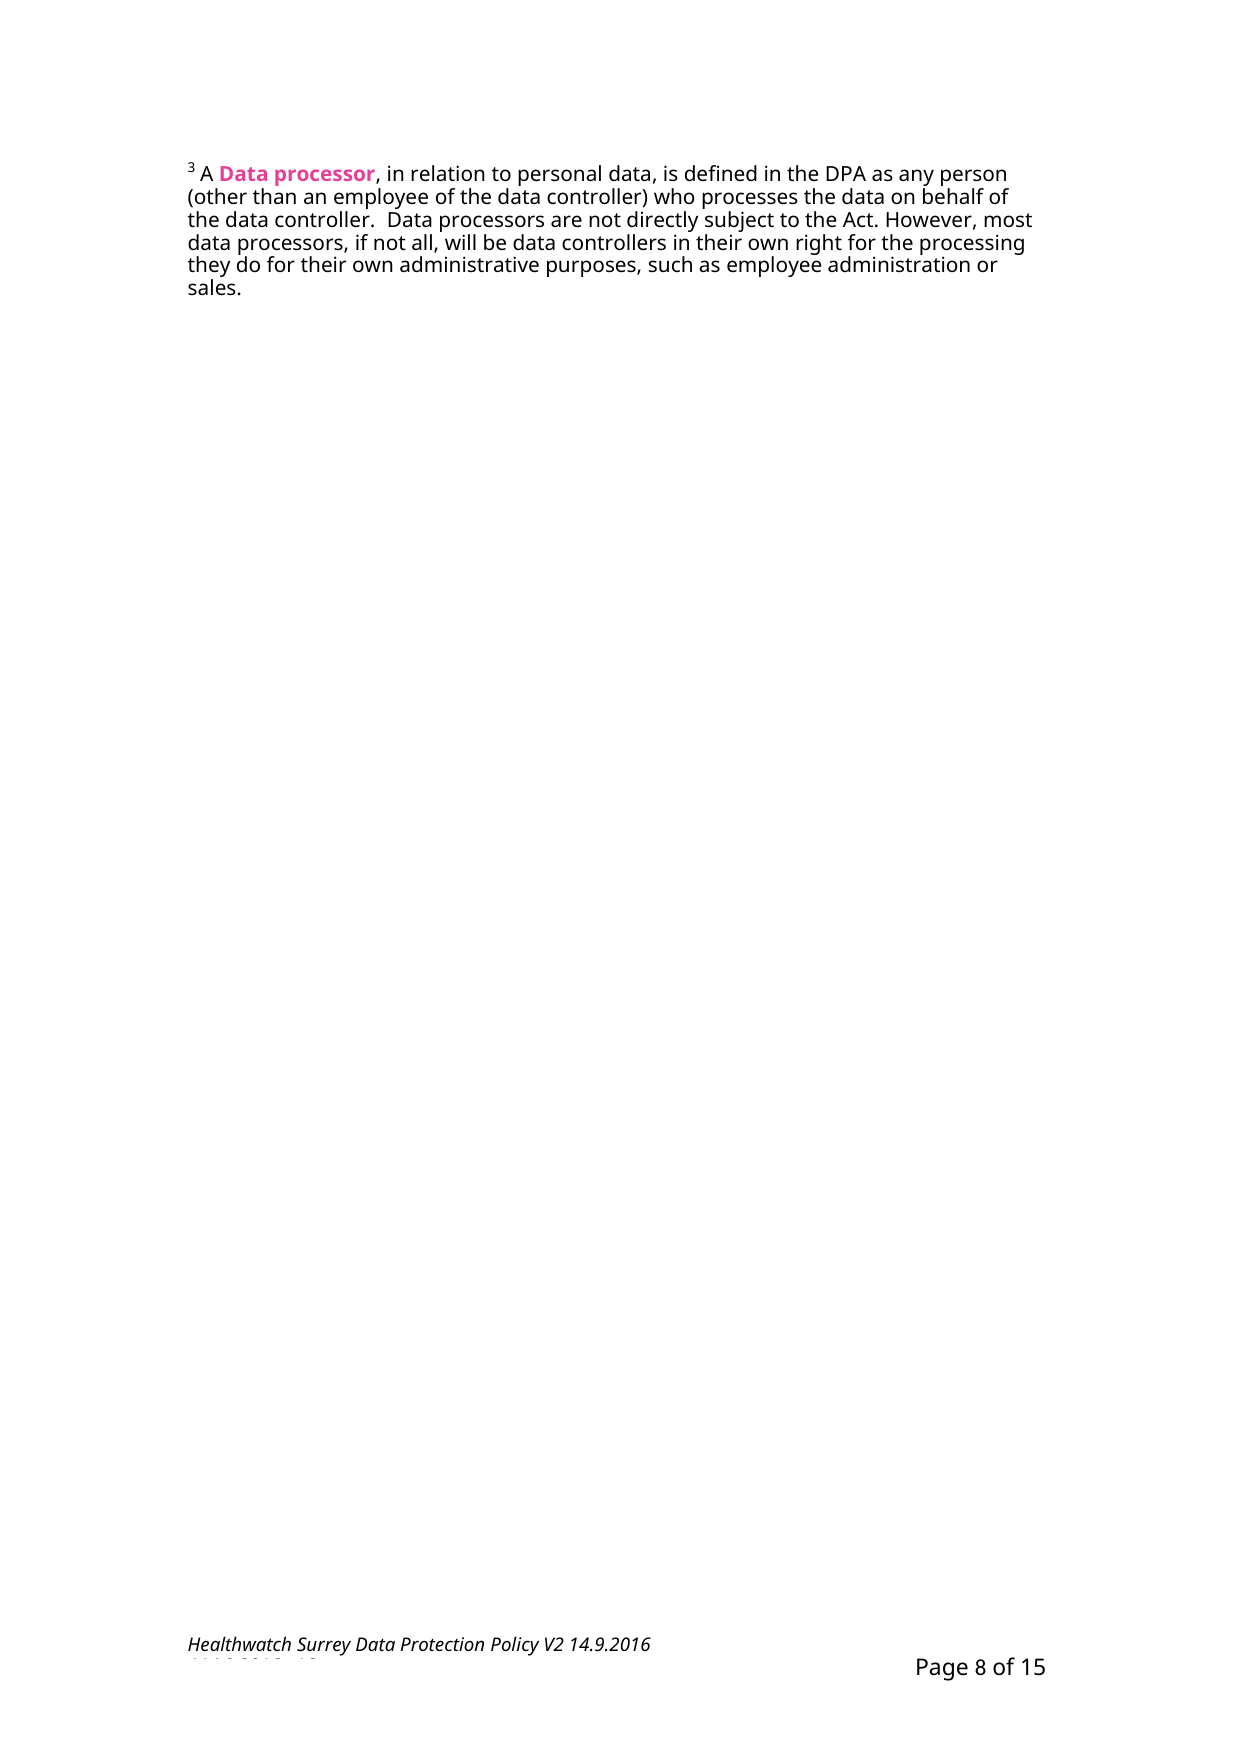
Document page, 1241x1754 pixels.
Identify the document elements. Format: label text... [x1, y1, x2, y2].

text 3 A Data processor, in relation to personal data, is defined in the DPA as any person (other than an employee of the data controller) who processes the data on behalf of the data controller. Data processors are not directly subject to the Act. However, most data processors, if not all, will be data controllers in their own right for the processing they do for their own administrative purposes, such as employee administration or sales. [187, 163, 1041, 300]
